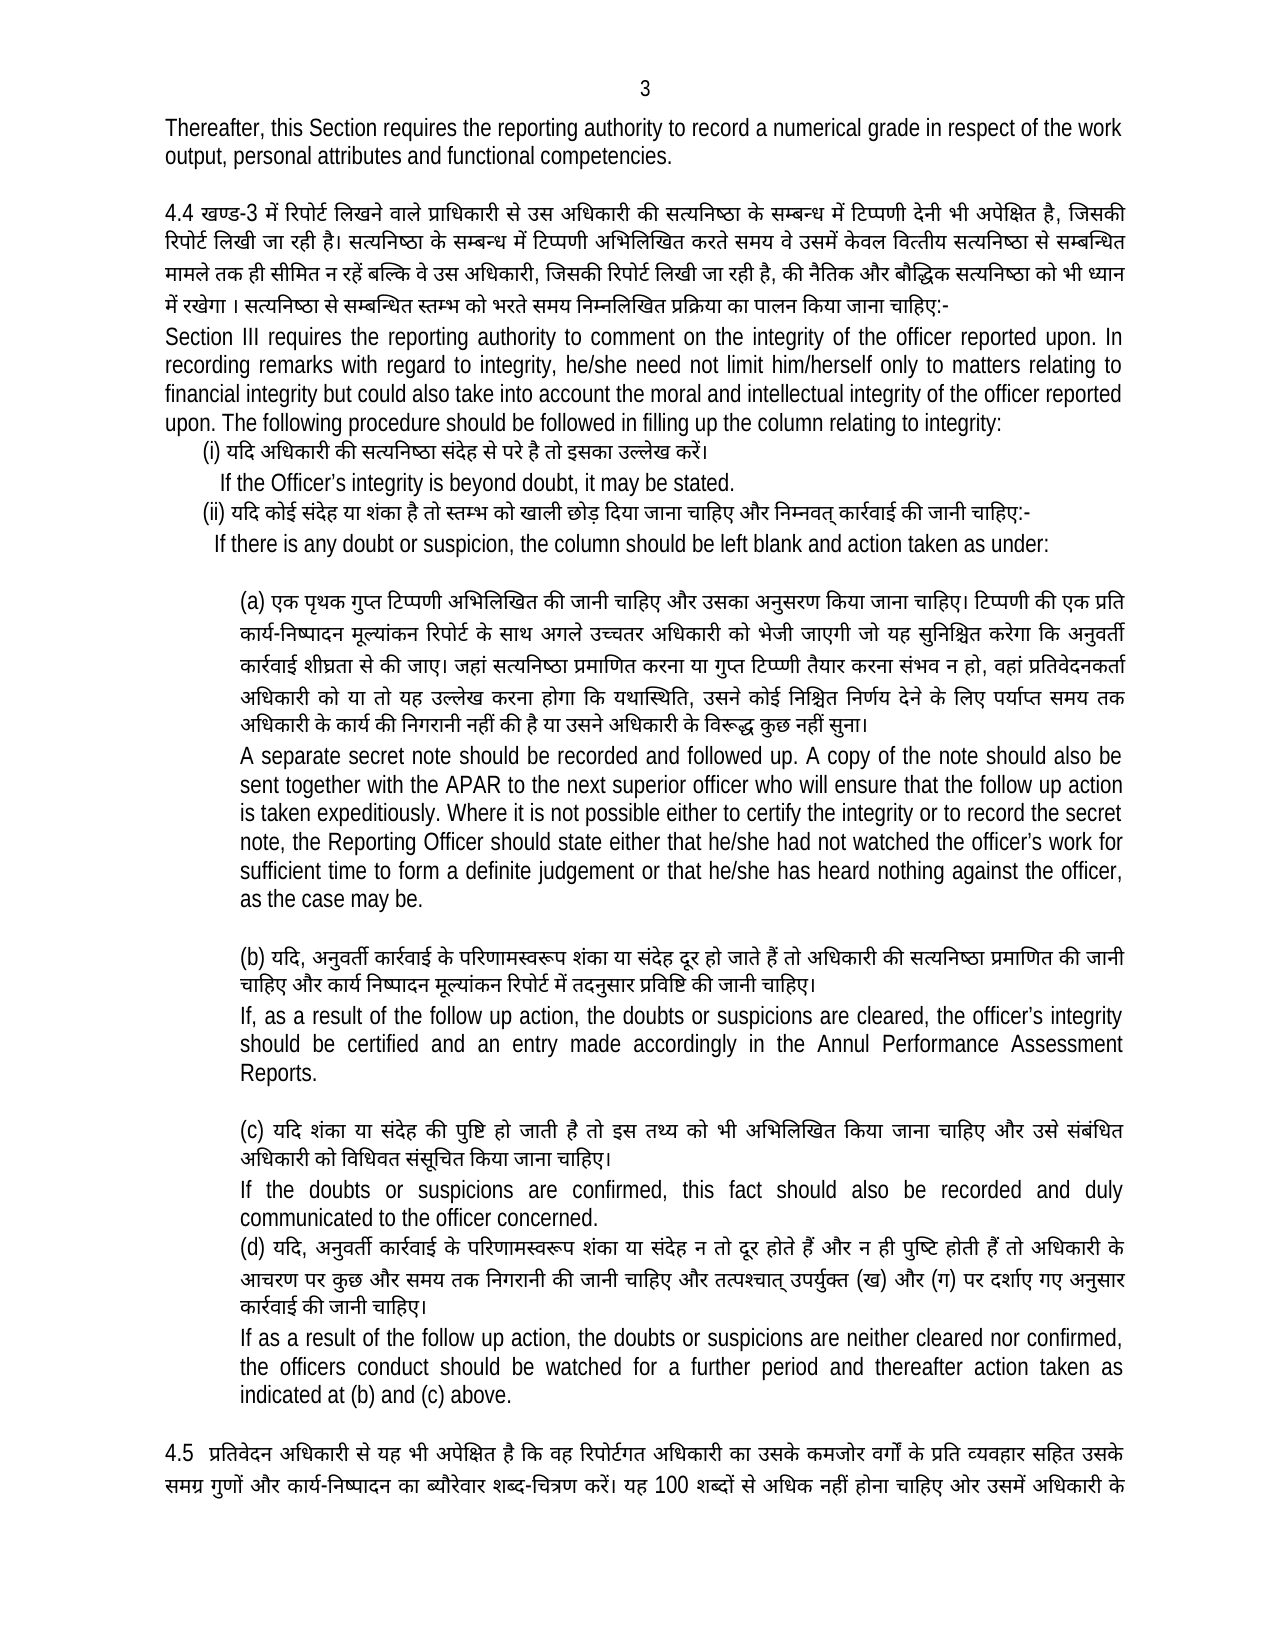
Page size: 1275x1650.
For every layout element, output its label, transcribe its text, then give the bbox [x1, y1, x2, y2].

text If the doubts or suspicions are confirmed, this fact should also be recorded and duly communicated to the officer concerned. [240, 1174, 1125, 1232]
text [165, 1438, 1125, 1502]
text (c) यदि शंका या संदेह की पुष्टि हो जाती है तो इस तथ्‍य को भी अभिलिखित किया जाना चाहिए और उसे संबंधित अधिकारी को विधिवत संसूचित किया जाना चाहिए। [240, 1115, 1125, 1174]
text If there is any doubt or suspicion, the column should be left blank and action taken as under: [202, 529, 1125, 557]
text (d) यदि, अनुवर्ती कार्रवाई के परिणामस्‍वरूप शंका या संदेह न तो दूर होते हैं और न ही पुष्‍टि‍ होती हैं तो अधिकारी के आचरण पर कुछ और समय तक निगरानी की जानी चाहिए और तत्‍पश्‍चात् उपर्युक्‍त (ख) और (ग) पर दर्शाए गए अनुसार कार्रवाई की जानी चाहिए। [240, 1232, 1125, 1323]
text (ii) यदि कोई संदेह या शंका है तो स्‍तम्‍भ को खाली छोड़ दिया जाना चाहिए और निम्‍नवत् कार्रवाई की जानी चाहिए:- [202, 497, 1125, 529]
text (a) एक पृथक गुप्‍त टिप्‍पणी अभिलिखित की जानी चाहिए और उसका अनुसरण किया जाना चाहिए। टिप्‍पणी की एक प्रति कार्य-निष्‍पादन मूल्‍यांकन रिपोर्ट के साथ अगले उच्‍चतर अधिकारी को भेजी जाएगी जो यह सुनिश्चित करेगा कि अनुवर्ती कार्रवाई शीघ्रता से की जाए। जहां सत्‍यनिष्‍ठा प्रमाणित करना या गुप्‍त टिप्‍प्‍णी तैयार करना संभव न हो, वहां प्रतिवेदनकर्ता अधिकारी को या तो यह उल्‍लेख करना होगा कि यथास्थिति, उसने कोई निश्चित निर्णय देने के लिए पर्याप्‍त समय तक अधिकारी के कार्य की निगरानी नहीं की है या उसने अधिकारी के विरूद्ध कुछ नहीं सुना। [240, 586, 1125, 741]
text If, as a result of the follow up action, the doubts or suspicions are cleared, the officer’s integrity should be certified and an entry made accordingly in the Annul Performance Assessment Reports. [240, 1001, 1125, 1087]
text Section III requires the reporting authority to comment on the integrity of the officer reported upon. In recording remarks with regard to integrity, he/she need not limit him/herself only to matters relating to financial integrity but could also take into account the moral and intellectual integrity of the officer reported upon. The following procedure should be followed in filling up the column relating to integrity: [165, 322, 1125, 436]
text (b) यदि, अनुवर्ती कार्रवाई के परिणामस्‍वरूप शंका या संदेह दूर हो जाते हैं तो अधिकारी की सत्‍यनिष्‍ठा प्रमाणित की जानी चाहिए और कार्य निष्‍पादन मूल्‍यांकन रिपोर्ट में तदनुसार प्रविष्टि की जानी चाहिए। [240, 942, 1125, 1001]
text (i) यदि अधिकारी की सत्‍यनिष्‍ठा संदेह से परे है तो इसका उल्‍लेख करें। [202, 436, 1125, 468]
text 4.4 खण्‍ड-3 में रिपोर्ट लिखने वाले प्राधिकारी से उस अधिकारी की सत्‍यनिष्‍ठा के सम्‍बन्‍ध में टिप्‍पणी देनी भी अपेक्षित है, जिसकी रिपोर्ट लिखी जा रही है। सत्‍यनिष्‍ठा के सम्‍बन्‍ध में टिप्‍पणी अभिलिखित करते समय वे उसमें केवल वित्‍तीय सत्‍यनिष्‍ठा से सम्‍बन्धित मामले तक ही सीमित न रहें बल्कि वे उस अधिकारी, जिसकी रिपोर्ट लिखी जा रही है, की नैतिक और बौद्धिक सत्‍यनिष्‍ठा को भी ध्‍यान में रखेगा । सत्‍यनिष्‍ठा से सम्‍बन्धित स्‍तम्‍भ को भरते समय निम्‍नलिखित प्रक्रिया का पालन किया जाना चाहिए:- [165, 198, 1125, 322]
text Thereafter, this Section requires the reporting authority to record a numerical grade in respect of the work output, personal attributes and functional competencies. [165, 112, 1125, 170]
text If as a result of the follow up action, the doubts or suspicions are neither cleared nor confirmed, the officers conduct should be watched for a further period and thereafter action taken as indicated at (b) and (c) above. [240, 1323, 1125, 1409]
text If the Officer’s integrity is beyond doubt, it may be stated. [202, 468, 1125, 497]
text A separate secret note should be recorded and followed up. A copy of the note should also be sent together with the APAR to the next superior officer who will ensure that the follow up action is taken expeditiously. Where it is not possible either to certify the integrity or to record the secret note, the Reporting Officer should state either that he/she had not watched the officer’s work for sufficient time to form a definite judgement or that he/she has heard nothing against the officer, as the case may be. [240, 741, 1125, 913]
